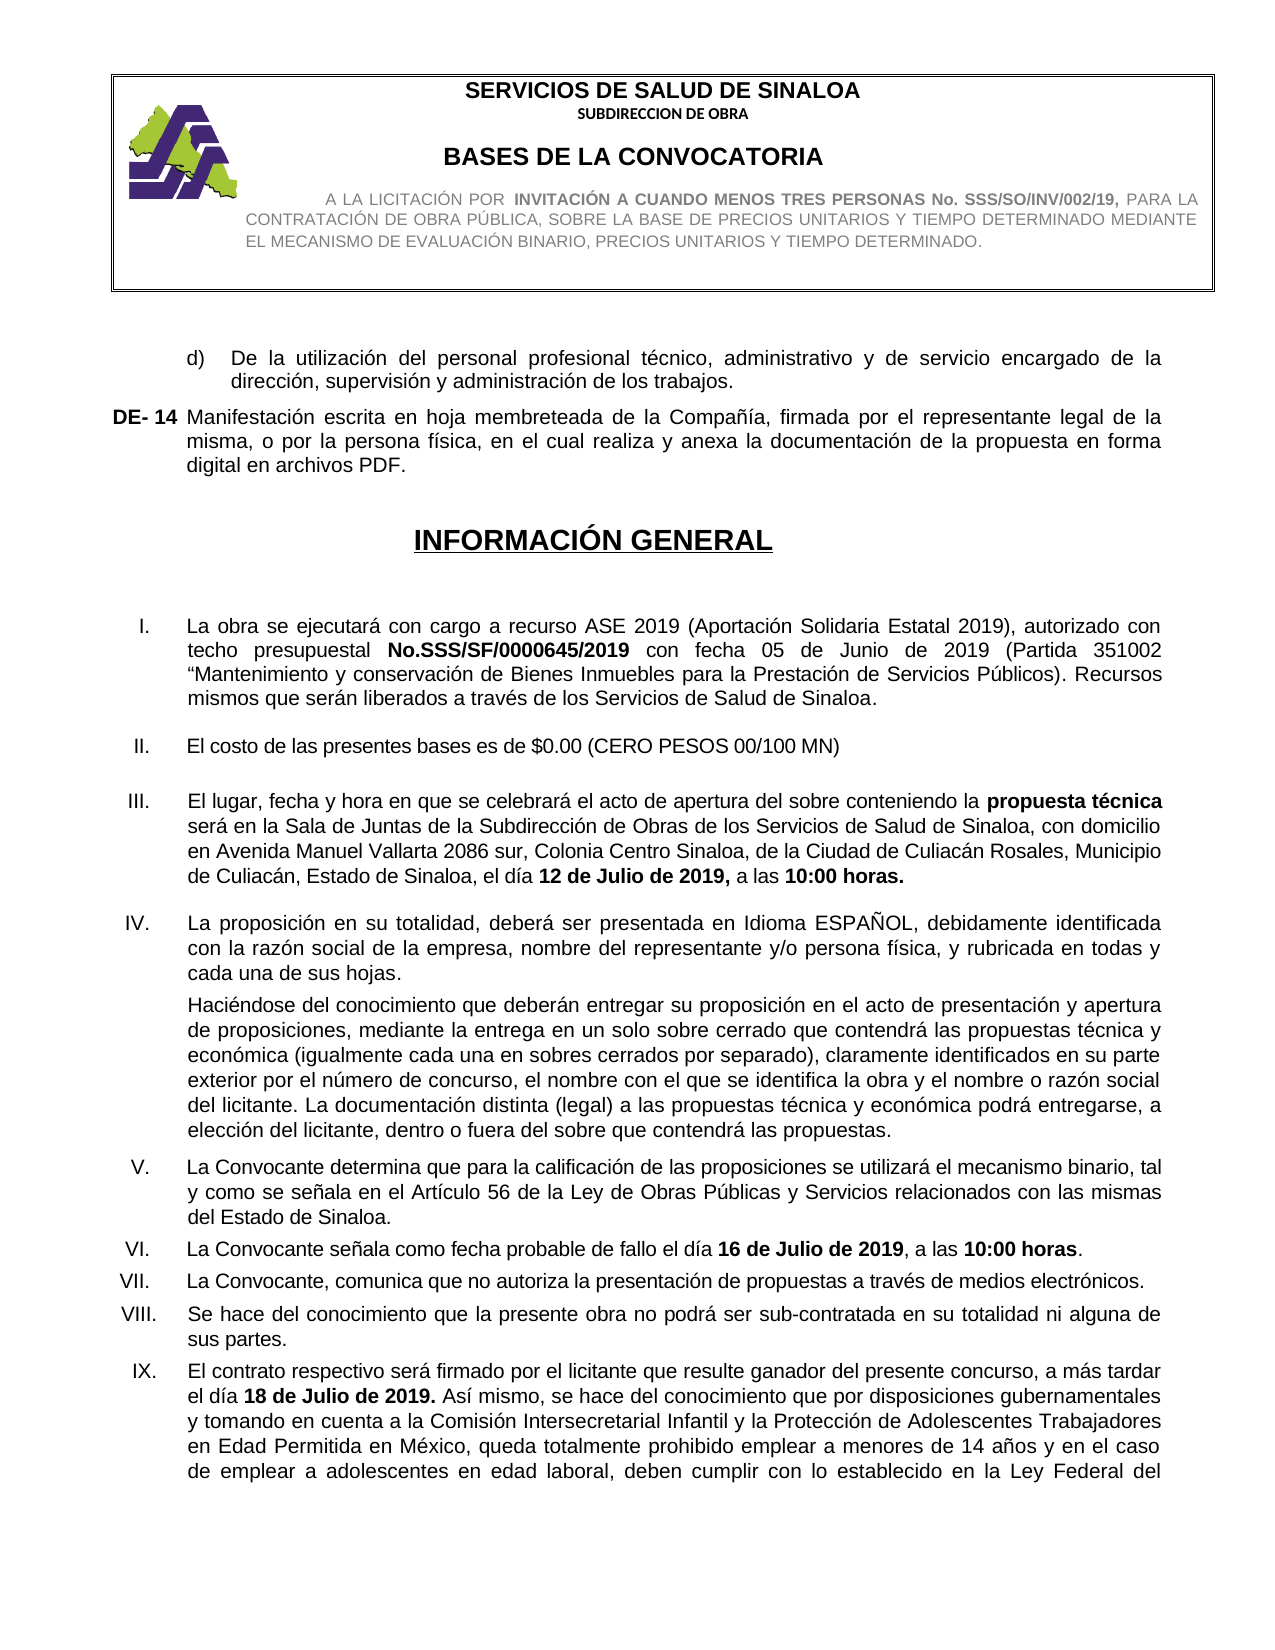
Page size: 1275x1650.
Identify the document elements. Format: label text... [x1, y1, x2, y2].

text Haciéndose del conocimiento que deberán entregar su proposición en el acto de presentación y apertura de proposiciones, mediante la entrega en un solo sobre cerrado que contendrá las propuestas técnica y económica (igualmente cada una en sobres cerrados por separado), claramente identificados en su parte exterior por el número de concurso, el nombre con el que se identifica la obra y el nombre o razón social del licitante. La documentación distinta (legal) a las propuestas técnica y económica podrá entregarse, a elección del licitante, dentro o fuera del sobre que contendrá las propuestas. [187, 992, 1162, 1142]
text INFORMACIÓN GENERAL [68, 523, 1118, 556]
list De la utilización del personal profesional técnico, administrativo y de servicio encargado de la dirección, supervisión y administración de los trabajos. [186, 345, 1162, 393]
list La Convocante determina que para la calificación de las proposiciones se utilizará el mecanismo binario, tal y como se señala en el Artículo 56 de la Ley de Obras Públicas y Servicios relacionados con las mismas del Estado de Sinaloa. [150, 1154, 1162, 1229]
list El costo de las presentes bases es de $0.00 (CERO PESOS 00/100 MN) [150, 733, 1162, 757]
list La Convocante señala como fecha probable de fallo el día 16 de Julio de 2019, a las 10:00 horas. [150, 1236, 1162, 1261]
list El lugar, fecha y hora en que se celebrará el acto de apertura del sobre conteniendo la propuesta técnica será en la Sala de Juntas de la Subdirección de Obras de los Servicios de Salud de Sinaloa, con domicilio en Avenida Manuel Vallarta 2086 sur, Colonia Centro Sinaloa, de la Ciudad de Culiacán Rosales, Municipio de Culiacán, Estado de Sinaloa, el día 12 de Julio de 2019, a las 10:00 horas. [150, 788, 1162, 888]
list La proposición en su totalidad, deberá ser presentada en Idioma ESPAÑOL, debidamente identificada con la razón social de la empresa, nombre del representante y/o persona física, y rubricada en todas y cada una de sus hojas. [150, 910, 1162, 985]
list Se hace del conocimiento que la presente obra no podrá ser sub-contratada en su totalidad ni alguna de sus partes. [157, 1301, 1162, 1351]
list La obra se ejecutará con cargo a recurso ASE 2019 (Aportación Solidaria Estatal 2019), autorizado con techo presupuestal No.SSS/SF/0000645/2019 con fecha 05 de Junio de 2019 (Partida 351002 “Mantenimiento y conservación de Bienes Inmuebles para la Prestación de Servicios Públicos). Recursos mismos que serán liberados a través de los Servicios de Salud de Sinaloa. [150, 614, 1162, 709]
picture [129, 105, 238, 199]
list La Convocante, comunica que no autoriza la presentación de propuestas a través de medios electrónicos. [150, 1268, 1162, 1293]
list Manifestación escrita en hoja membreteada de la Compañía, firmada por el representante legal de la misma, o por la persona física, en el cual realiza y anexa la documentación de la propuesta en forma digital en archivos PDF. [112, 405, 1162, 477]
